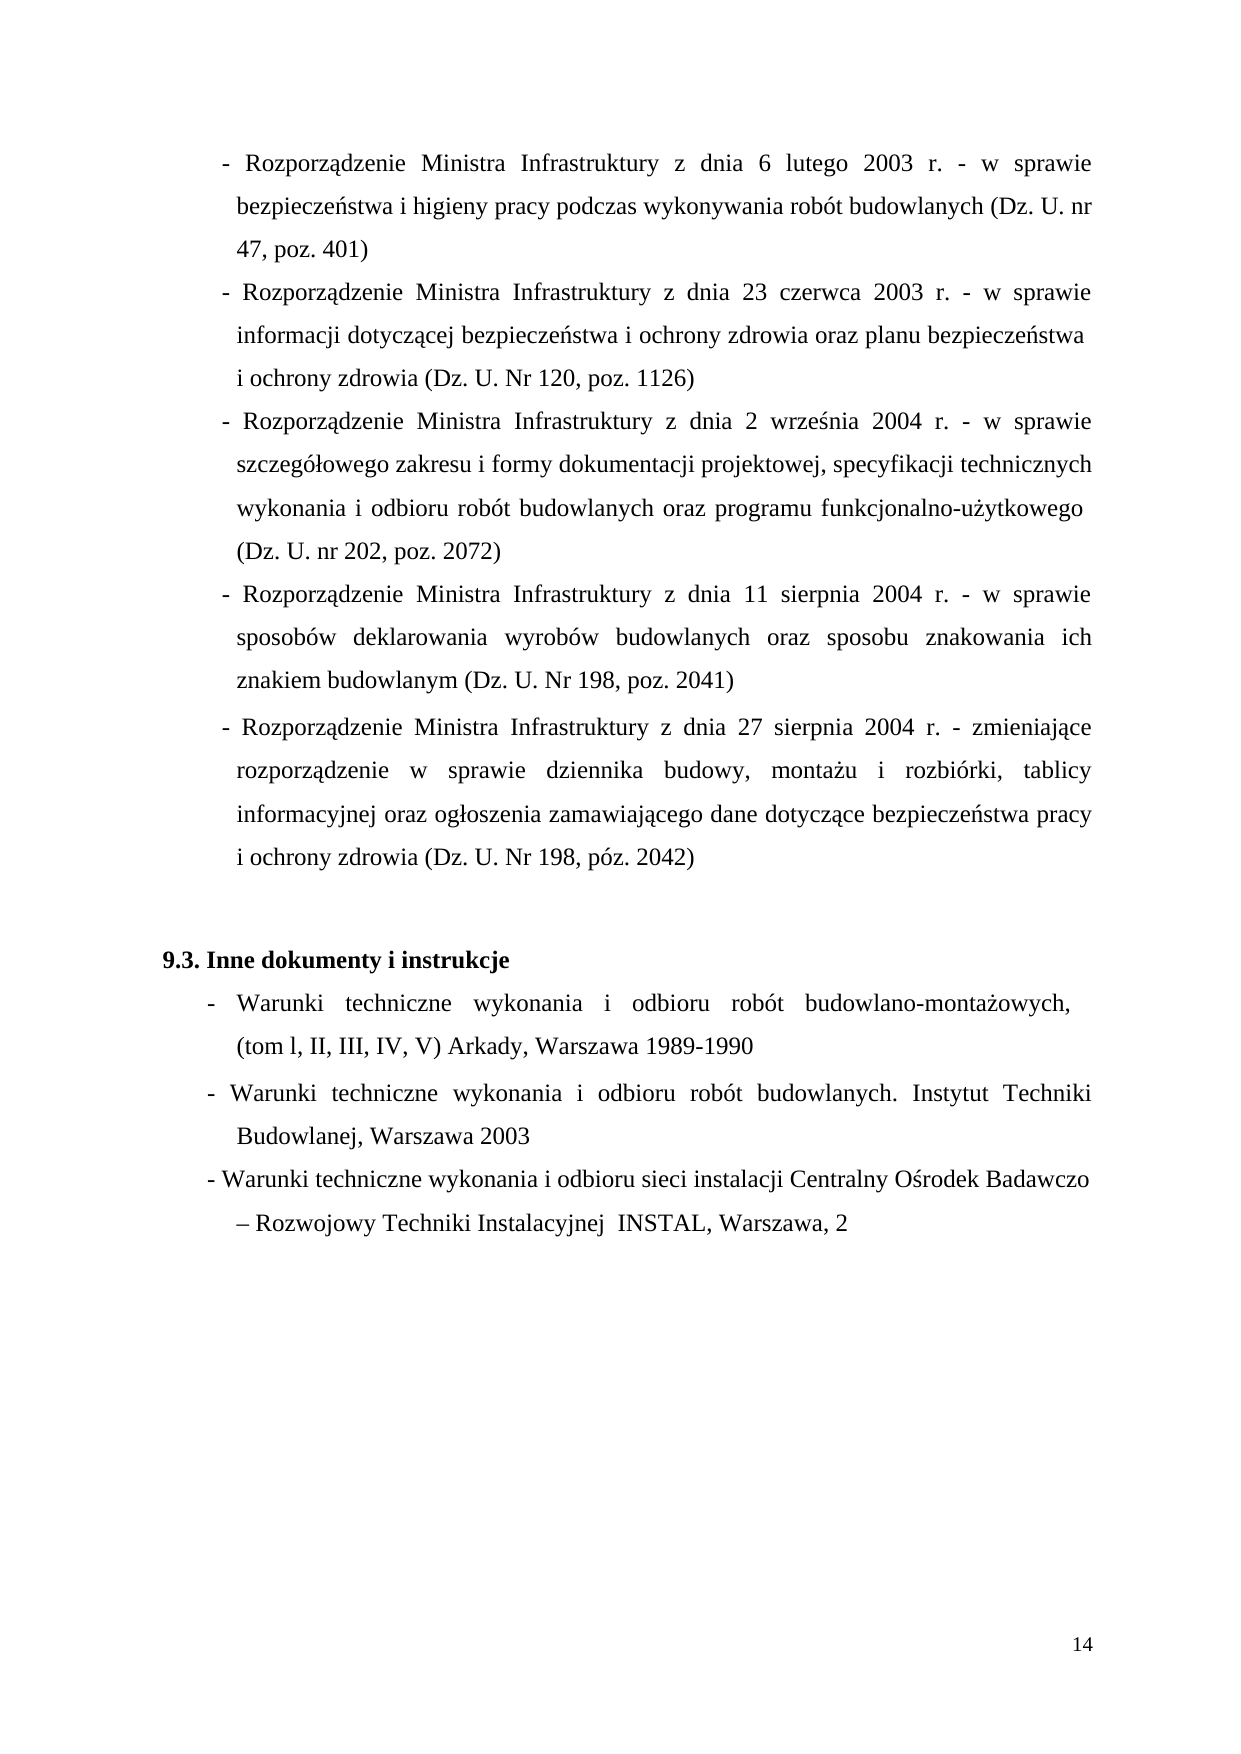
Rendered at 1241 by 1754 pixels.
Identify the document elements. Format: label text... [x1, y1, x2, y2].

text - Rozporządzenie Ministra Infrastruktury z dnia 11 sierpnia 2004 r. - w sprawie sposobów deklarowania wyrobów budowlanych oraz sposobu znakowania ich znakiem budowlanym (Dz. U. Nr 198, poz. 2041) [222, 579, 1092, 694]
text - Rozporządzenie Ministra Infrastruktury z dnia 2 września 2004 r. - w sprawie szczegółowego zakresu i formy dokumentacji projektowej, specyfikacji technicznych wykonania i odbioru robót budowlanych oraz programu funkcjonalno-użytkowego (Dz. U. nr 202, poz. 2072) [222, 406, 1092, 564]
text - Rozporządzenie Ministra Infrastruktury z dnia 23 czerwca 2003 r. - w sprawie informacji dotyczącej bezpieczeństwa i ochrony zdrowia oraz planu bezpieczeństwa i ochrony zdrowia (Dz. U. Nr 120, poz. 1126) [222, 277, 1092, 392]
text - Warunki techniczne wykonania i odbioru robót budowlano-montażowych, (tom l, II, III, IV, V) Arkady, Warszawa 1989-1990 [207, 988, 1092, 1060]
text 9.3. Inne dokumenty i instrukcje [162, 945, 1092, 973]
text - Rozporządzenie Ministra Infrastruktury z dnia 27 sierpnia 2004 r. - zmieniające rozporządzenie w sprawie dziennika budowy, montażu i rozbiórki, tablicy informacyjnej oraz ogłoszenia zamawiającego dane dotyczące bezpieczeństwa pracy i ochrony zdrowia (Dz. U. Nr 198, póz. 2042) [222, 712, 1092, 871]
text - Warunki techniczne wykonania i odbioru sieci instalacji Centralny Ośrodek Badawczo – Rozwojowy Techniki Instalacyjnej INSTAL, Warszawa, 2 [207, 1164, 1092, 1236]
text - Rozporządzenie Ministra Infrastruktury z dnia 6 lutego 2003 r. - w sprawie bezpieczeństwa i higieny pracy podczas wykonywania robót budowlanych (Dz. U. nr 47, poz. 401) [222, 148, 1092, 263]
text - Warunki techniczne wykonania i odbioru robót budowlanych. Instytut Techniki Budowlanej, Warszawa 2003 [207, 1078, 1092, 1150]
